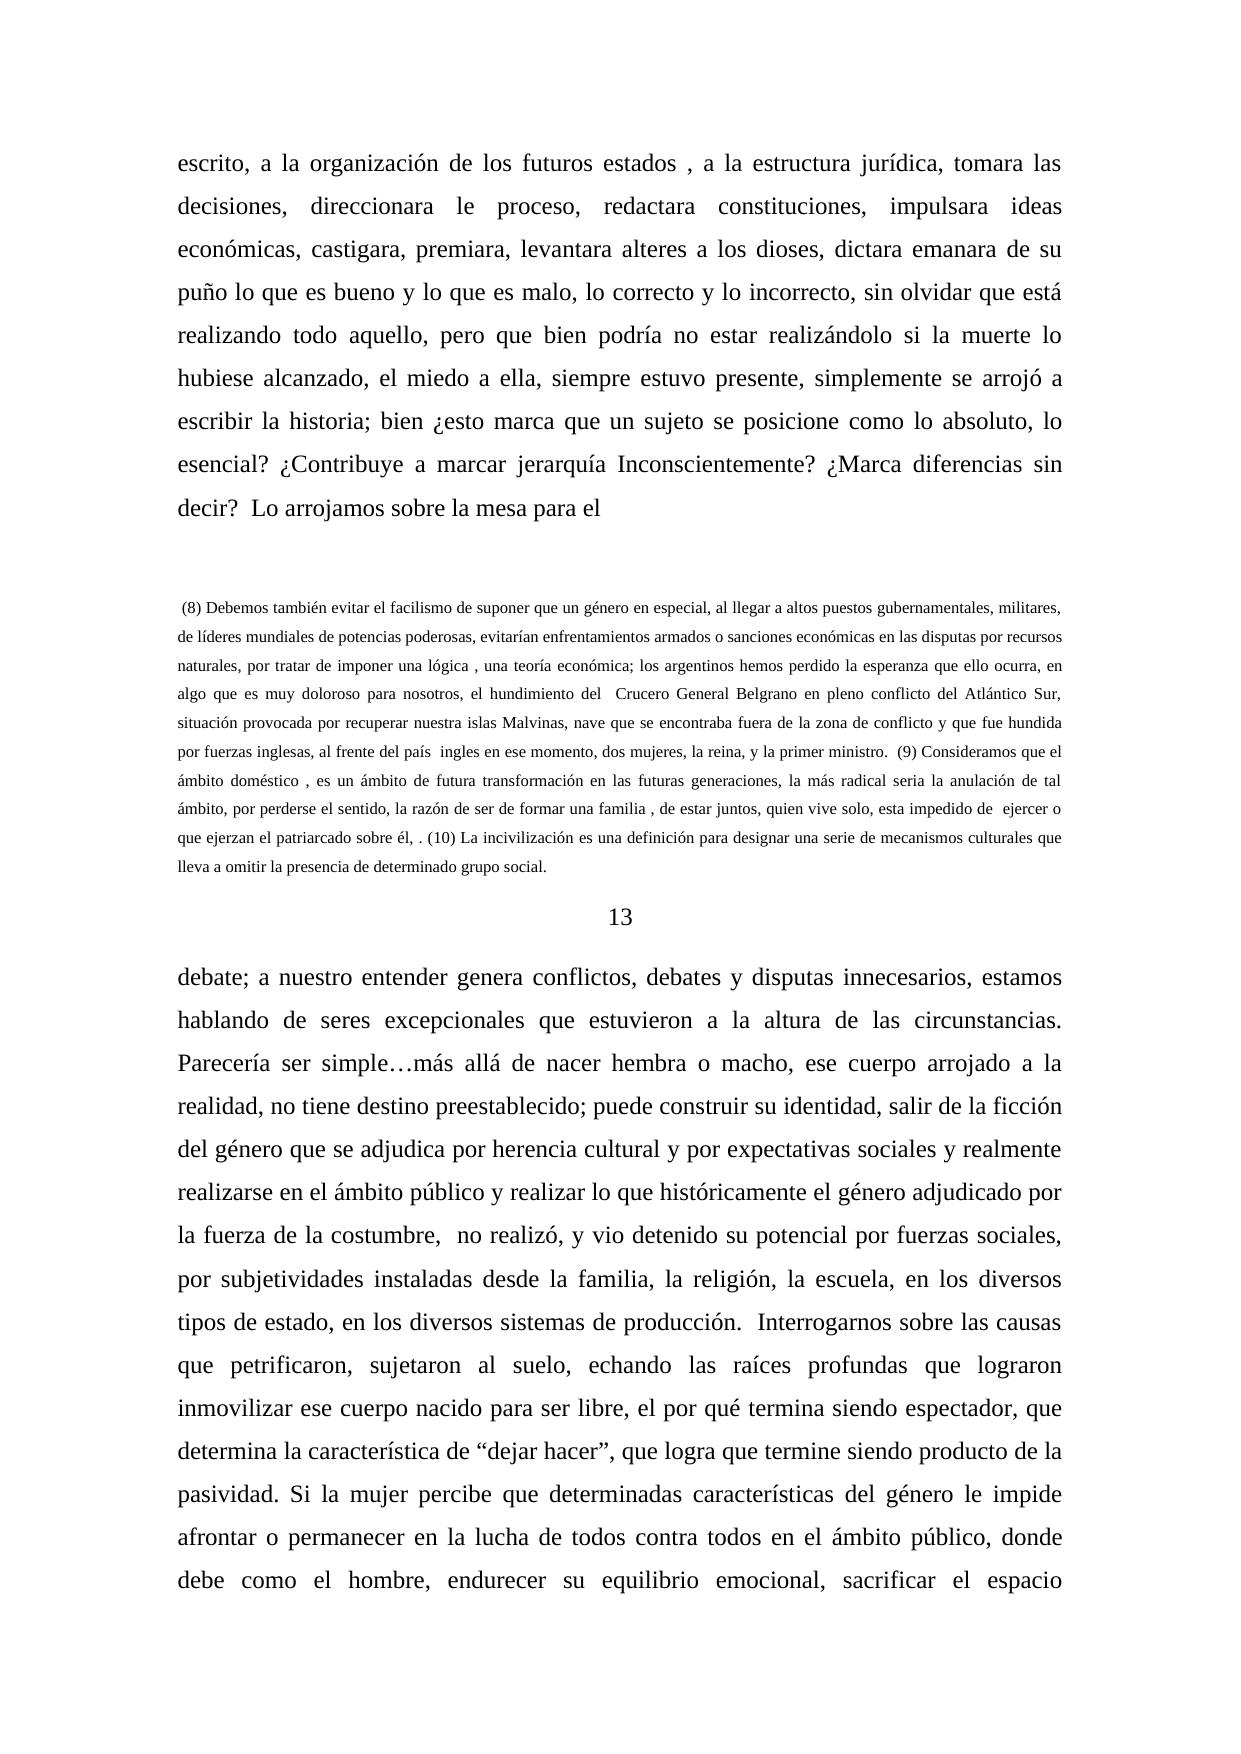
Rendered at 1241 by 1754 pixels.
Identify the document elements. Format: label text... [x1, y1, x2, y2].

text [177, 962, 1063, 1594]
text 13 [177, 902, 1063, 931]
text (8) Debemos también evitar el facilismo de suponer que un género en especial, al llegar a altos puestos gubernamentales, militares, de líderes mundiales de potencias poderosas, evitarían enfrentamientos armados o sanciones económicas en las disputas por recursos naturales, por tratar de imponer una lógica , una teoría económica; los argentinos hemos perdido la esperanza que ello ocurra, en algo que es muy doloroso para nosotros, el hundimiento del Crucero General Belgrano en pleno conflicto del Atlántico Sur, situación provocada por recuperar nuestra islas Malvinas, nave que se encontraba fuera de la zona de conflicto y que fue hundida por fuerzas inglesas, al frente del país ingles en ese momento, dos mujeres, la reina, y la primer ministro. (9) Consideramos que el ámbito doméstico , es un ámbito de futura transformación en las futuras generaciones, la más radical seria la anulación de tal ámbito, por perderse el sentido, la razón de ser de formar una familia , de estar juntos, quien vive solo, esta impedido de ejercer o que ejerzan el patriarcado sobre él, . (10) La incivilización es una definición para designar una serie de mecanismos culturales que lleva a omitir la presencia de determinado grupo social. [177, 598, 1063, 876]
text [177, 148, 1063, 521]
